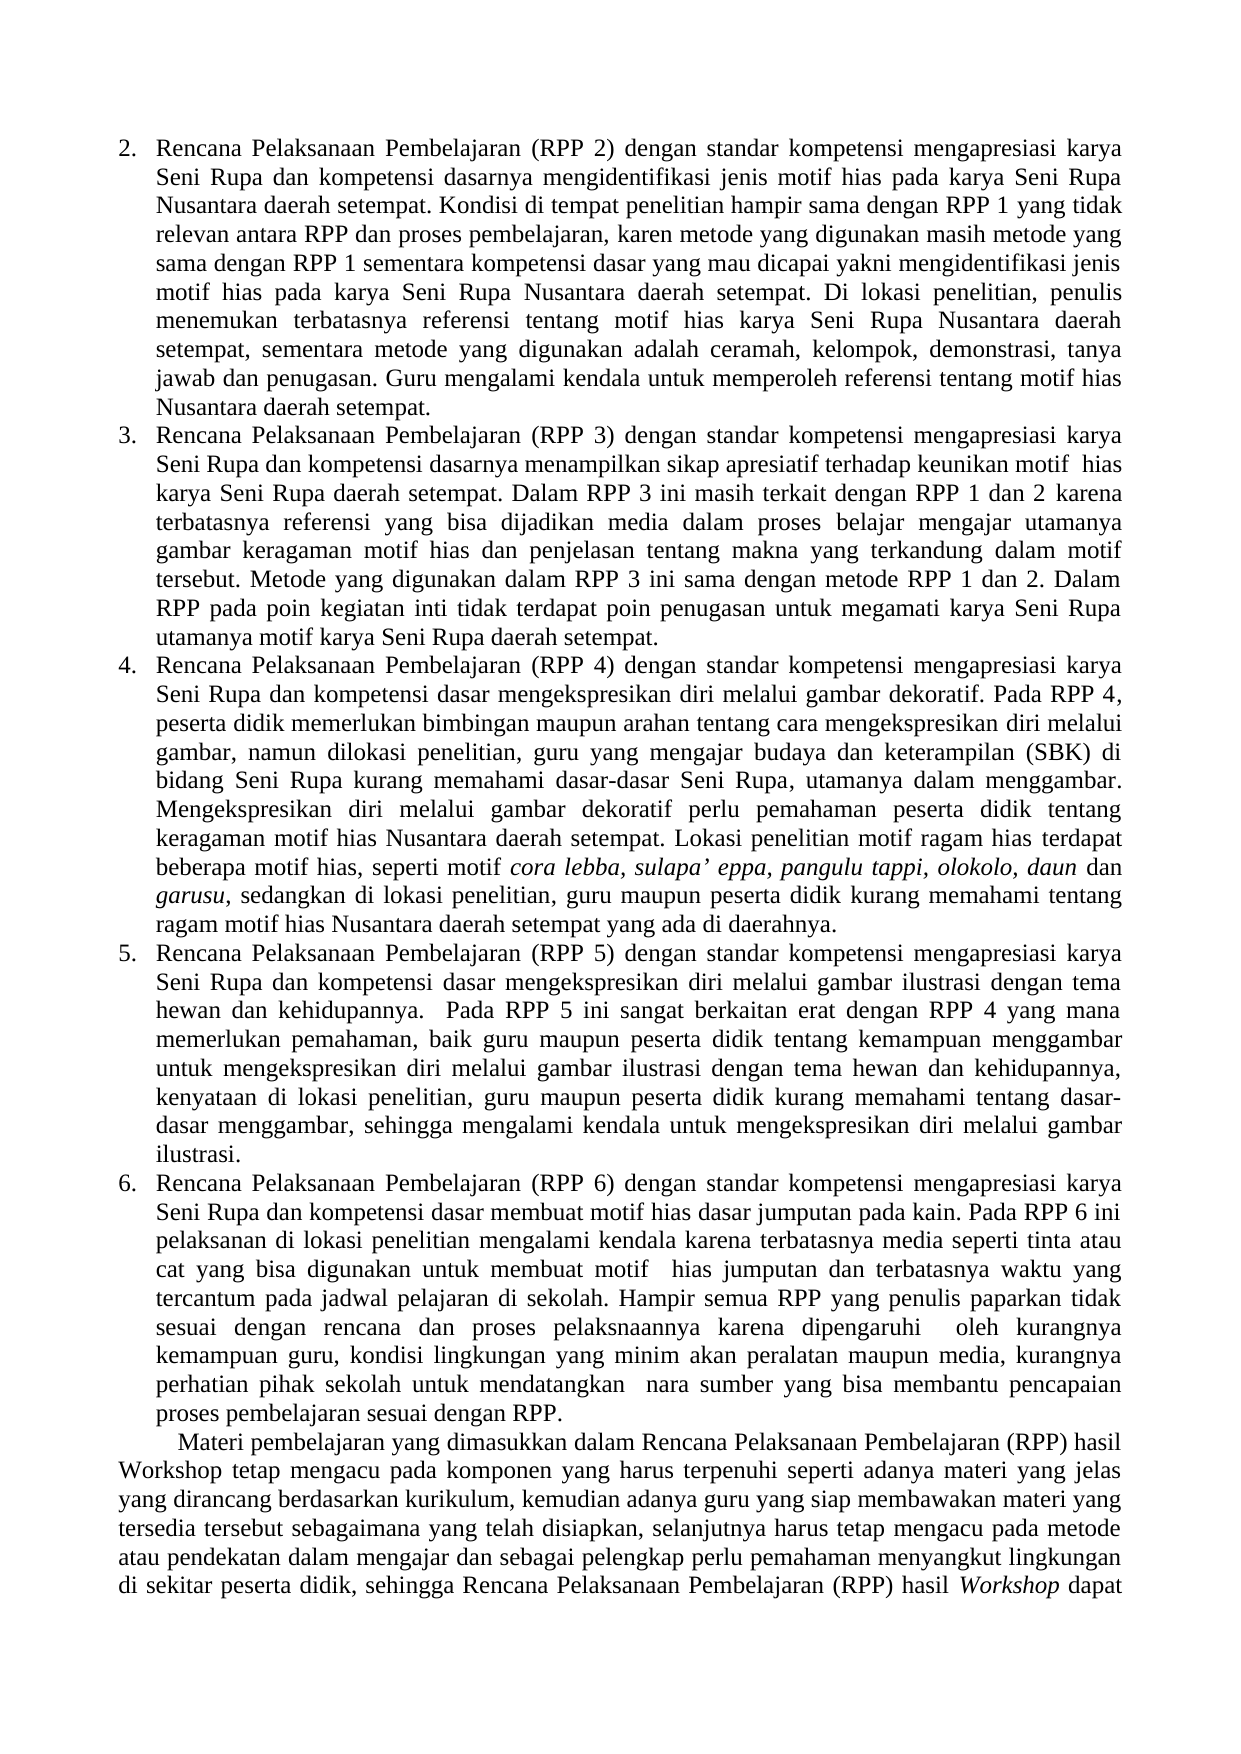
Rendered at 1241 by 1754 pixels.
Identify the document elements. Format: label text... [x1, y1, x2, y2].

list Rencana Pelaksanaan Pembelajaran (RPP 2) dengan standar kompetensi mengapresiasi karya Seni Rupa dan kompetensi dasarnya mengidentifikasi jenis motif hias pada karya Seni Rupa Nusantara daerah setempat. Kondisi di tempat penelitian hampir sama dengan RPP 1 yang tidak relevan antara RPP dan proses pembelajaran, karen metode yang digunakan masih metode yang sama dengan RPP 1 sementara kompetensi dasar yang mau dicapai yakni mengidentifikasi jenis motif hias pada karya Seni Rupa Nusantara daerah setempat. Di lokasi penelitian, penulis menemukan terbatasnya referensi tentang motif hias karya Seni Rupa Nusantara daerah setempat, sementara metode yang digunakan adalah ceramah, kelompok, demonstrasi, tanya jawab dan penugasan. Guru mengalami kendala untuk memperoleh referensi tentang motif hias Nusantara daerah setempat. [118, 133, 1122, 420]
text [118, 1427, 1122, 1599]
list Rencana Pelaksanaan Pembelajaran (RPP 5) dengan standar kompetensi mengapresiasi karya Seni Rupa dan kompetensi dasar mengekspresikan diri melalui gambar ilustrasi dengan tema hewan dan kehidupannya. Pada RPP 5 ini sangat berkaitan erat dengan RPP 4 yang mana memerlukan pemahaman, baik guru maupun peserta didik tentang kemampuan menggambar untuk mengekspresikan diri melalui gambar ilustrasi dengan tema hewan dan kehidupannya, kenyataan di lokasi penelitian, guru maupun peserta didik kurang memahami tentang dasar-dasar menggambar, sehingga mengalami kendala untuk mengekspresikan diri melalui gambar ilustrasi. [118, 938, 1122, 1168]
list Rencana Pelaksanaan Pembelajaran (RPP 4) dengan standar kompetensi mengapresiasi karya Seni Rupa dan kompetensi dasar mengekspresikan diri melalui gambar dekoratif. Pada RPP 4, peserta didik memerlukan bimbingan maupun arahan tentang cara mengekspresikan diri melalui gambar, namun dilokasi penelitian, guru yang mengajar budaya dan keterampilan (SBK) di bidang Seni Rupa kurang memahami dasar-dasar Seni Rupa, utamanya dalam menggambar. Mengekspresikan diri melalui gambar dekoratif perlu pemahaman peserta didik tentang keragaman motif hias Nusantara daerah setempat. Lokasi penelitian motif ragam hias terdapat beberapa motif hias, seperti motif cora lebba, sulapa’ eppa, pangulu tappi, olokolo, daun dan garusu, sedangkan di lokasi penelitian, guru maupun peserta didik kurang memahami tentang ragam motif hias Nusantara daerah setempat yang ada di daerahnya. [118, 650, 1122, 938]
list Rencana Pelaksanaan Pembelajaran (RPP 3) dengan standar kompetensi mengapresiasi karya Seni Rupa dan kompetensi dasarnya menampilkan sikap apresiatif terhadap keunikan motif hias karya Seni Rupa daerah setempat. Dalam RPP 3 ini masih terkait dengan RPP 1 dan 2 karena terbatasnya referensi yang bisa dijadikan media dalam proses belajar mengajar utamanya gambar keragaman motif hias dan penjelasan tentang makna yang terkandung dalam motif tersebut. Metode yang digunakan dalam RPP 3 ini sama dengan metode RPP 1 dan 2. Dalam RPP pada poin kegiatan inti tidak terdapat poin penugasan untuk megamati karya Seni Rupa utamanya motif karya Seni Rupa daerah setempat. [118, 420, 1122, 650]
list Rencana Pelaksanaan Pembelajaran (RPP 6) dengan standar kompetensi mengapresiasi karya Seni Rupa dan kompetensi dasar membuat motif hias dasar jumputan pada kain. Pada RPP 6 ini pelaksanan di lokasi penelitian mengalami kendala karena terbatasnya media seperti tinta atau cat yang bisa digunakan untuk membuat motif hias jumputan dan terbatasnya waktu yang tercantum pada jadwal pelajaran di sekolah. Hampir semua RPP yang penulis paparkan tidak sesuai dengan rencana dan proses pelaksnaannya karena dipengaruhi oleh kurangnya kemampuan guru, kondisi lingkungan yang minim akan peralatan maupun media, kurangnya perhatian pihak sekolah untuk mendatangkan nara sumber yang bisa membantu pencapaian proses pembelajaran sesuai dengan RPP. [118, 1168, 1122, 1427]
